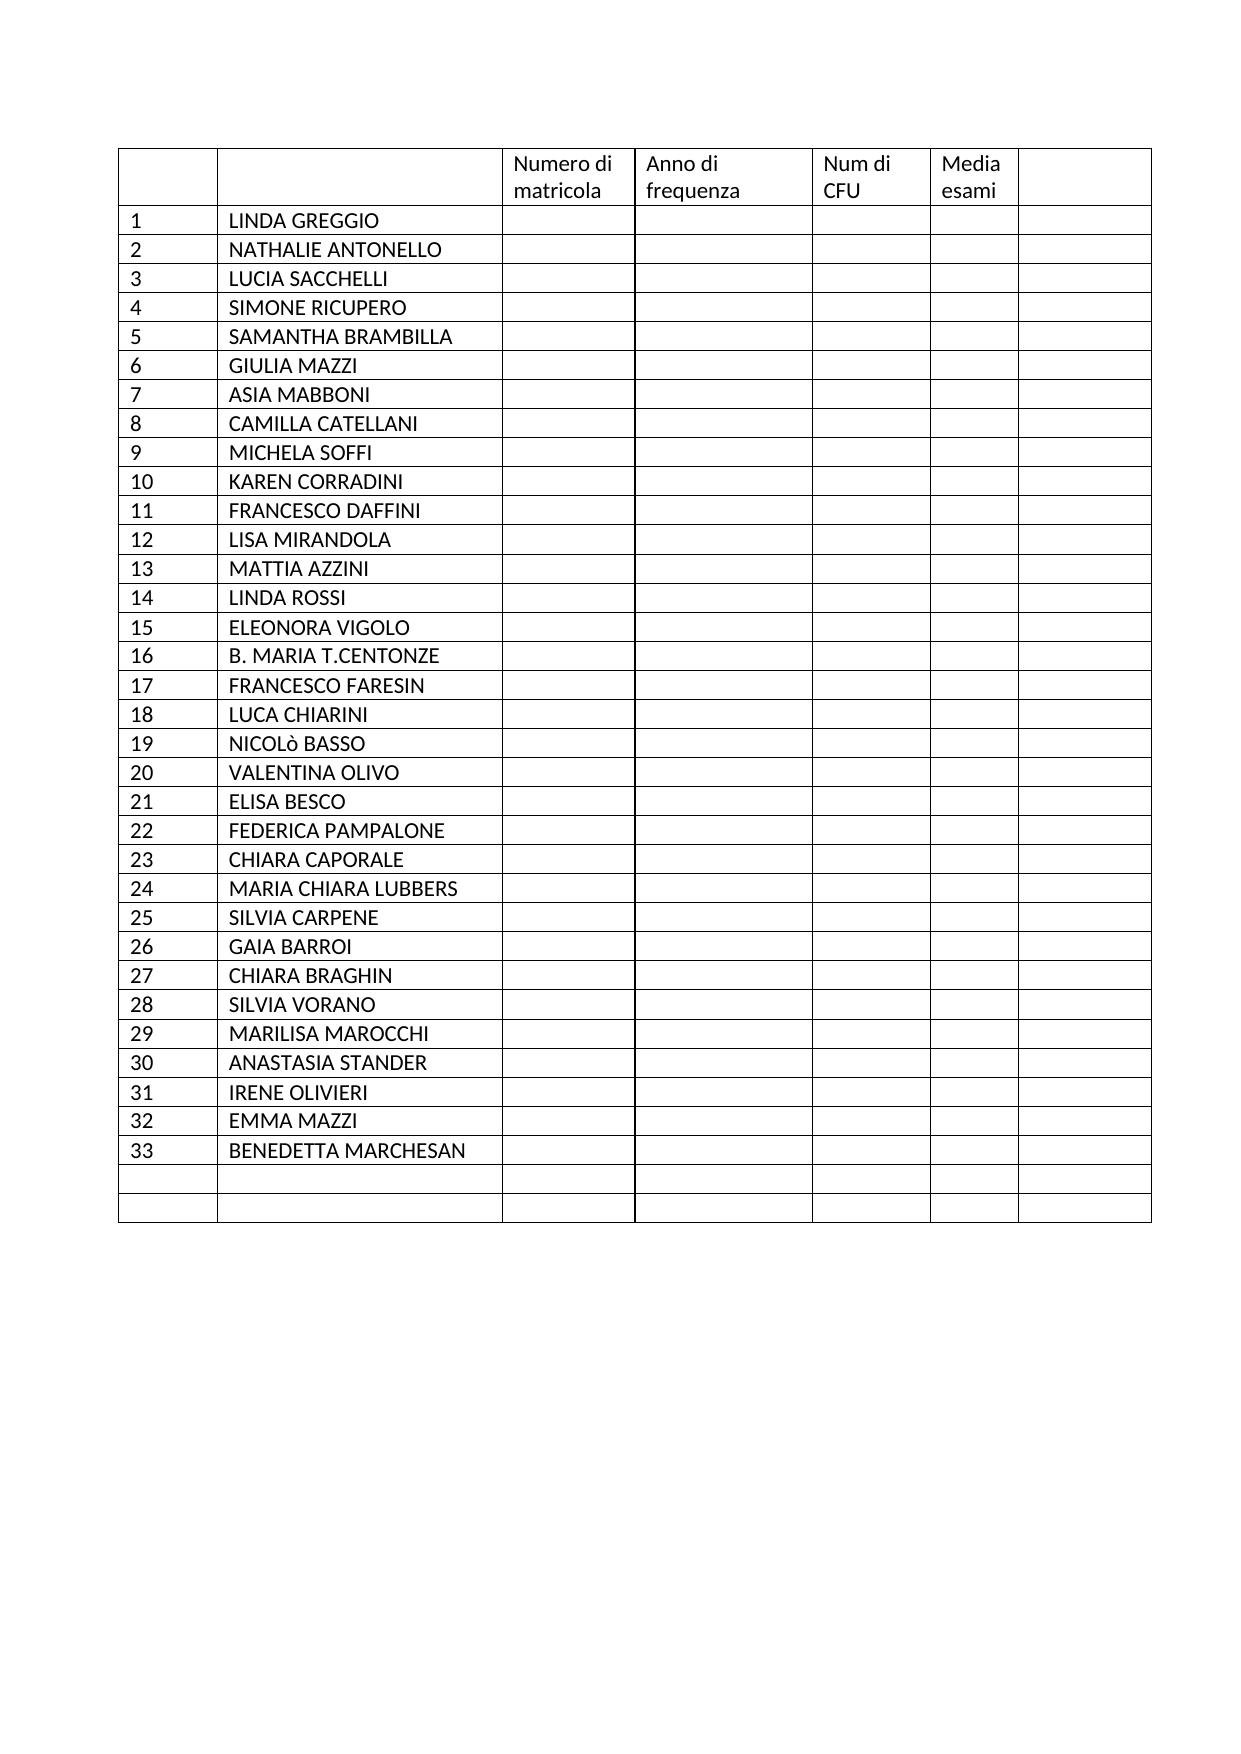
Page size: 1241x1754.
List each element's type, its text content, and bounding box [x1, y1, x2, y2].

table_cell [1019, 671, 1151, 699]
table_cell [931, 438, 1018, 466]
table_cell [503, 613, 634, 641]
table_header Numero di matricola [503, 149, 634, 205]
table_cell [813, 496, 930, 524]
table_header Anno di frequenza [636, 149, 812, 205]
table_cell 33 [119, 1136, 217, 1164]
table_cell [503, 1078, 634, 1106]
table_cell MARILISA MAROCCHI [218, 1020, 502, 1047]
table_cell 22 [119, 816, 217, 844]
table_cell 28 [119, 990, 217, 1018]
table_header Media esami [931, 149, 1018, 205]
table_cell [813, 584, 930, 612]
table_cell [931, 351, 1018, 379]
table_cell KAREN CORRADINI [218, 467, 502, 495]
table_cell 30 [119, 1049, 217, 1077]
table_cell [813, 264, 930, 292]
table_header Num di CFU [813, 149, 930, 205]
table_cell 16 [119, 642, 217, 670]
table_cell [503, 874, 634, 902]
table_cell [636, 584, 812, 612]
table_cell NATHALIE ANTONELLO [218, 235, 502, 263]
table_cell CAMILLA CATELLANI [218, 409, 502, 437]
table_cell [813, 700, 930, 728]
table_cell [813, 1107, 930, 1135]
table_cell ASIA MABBONI [218, 380, 502, 408]
table_cell 27 [119, 961, 217, 989]
table_cell [503, 293, 634, 321]
table_cell 29 [119, 1020, 217, 1047]
table_cell LINDA GREGGIO [218, 206, 502, 234]
table_cell 11 [119, 496, 217, 524]
table_cell [636, 961, 812, 989]
table_cell [813, 438, 930, 466]
table_cell [813, 990, 930, 1018]
table_cell [503, 409, 634, 437]
table_cell [503, 555, 634, 582]
table_cell [813, 613, 930, 641]
table_cell [813, 845, 930, 873]
table_cell FEDERICA PAMPALONE [218, 816, 502, 844]
table_cell [931, 1107, 1018, 1135]
table_cell [931, 322, 1018, 350]
table_cell [813, 729, 930, 757]
table_cell [1019, 467, 1151, 495]
table_cell [1019, 1136, 1151, 1164]
table_cell [931, 1194, 1018, 1222]
table_cell [813, 380, 930, 408]
table_cell 25 [119, 903, 217, 931]
table_cell [931, 874, 1018, 902]
table_cell MARIA CHIARA LUBBERS [218, 874, 502, 902]
table_cell [1019, 206, 1151, 234]
table_cell [1019, 787, 1151, 815]
table_cell [503, 1107, 634, 1135]
table_cell [1019, 700, 1151, 728]
table_cell [813, 206, 930, 234]
table_cell [813, 961, 930, 989]
table_cell [503, 351, 634, 379]
table_cell [1019, 758, 1151, 786]
table_cell CHIARA CAPORALE [218, 845, 502, 873]
table_cell 20 [119, 758, 217, 786]
table_cell [1019, 351, 1151, 379]
table_cell [931, 584, 1018, 612]
table_cell [813, 1165, 930, 1193]
table_cell NICOLò BASSO [218, 729, 502, 757]
table_cell [503, 438, 634, 466]
table_cell [813, 467, 930, 495]
table_cell [503, 961, 634, 989]
table_cell CHIARA BRAGHIN [218, 961, 502, 989]
table_cell 2 [119, 235, 217, 263]
table_cell [503, 235, 634, 263]
table_cell [636, 642, 812, 670]
table_cell [1019, 642, 1151, 670]
table_cell [636, 1136, 812, 1164]
table_cell [813, 787, 930, 815]
table_cell IRENE OLIVIERI [218, 1078, 502, 1106]
table_cell [931, 1078, 1018, 1106]
table_cell [636, 555, 812, 582]
table_cell [636, 351, 812, 379]
table_cell [636, 671, 812, 699]
table_cell [1019, 1107, 1151, 1135]
table_cell GAIA BARROI [218, 932, 502, 960]
table_cell [1019, 584, 1151, 612]
table_cell 13 [119, 555, 217, 582]
table_cell MATTIA AZZINI [218, 555, 502, 582]
table_cell [931, 496, 1018, 524]
table_cell [503, 903, 634, 931]
table_header [218, 149, 502, 205]
table_header [119, 149, 217, 205]
table_cell [931, 758, 1018, 786]
table_cell [1019, 845, 1151, 873]
table_cell [636, 787, 812, 815]
table_cell [813, 671, 930, 699]
table_cell [1019, 1049, 1151, 1077]
table_cell 31 [119, 1078, 217, 1106]
table_cell [636, 816, 812, 844]
table_cell [813, 322, 930, 350]
table_cell [931, 1136, 1018, 1164]
table_cell 18 [119, 700, 217, 728]
table_cell [931, 409, 1018, 437]
table_cell [931, 903, 1018, 931]
table_cell [931, 700, 1018, 728]
table_cell [636, 467, 812, 495]
table_cell [1019, 293, 1151, 321]
table_cell [503, 496, 634, 524]
table_cell [1019, 555, 1151, 582]
table_cell [1019, 729, 1151, 757]
table_cell 10 [119, 467, 217, 495]
table_cell B. MARIA T.CENTONZE [218, 642, 502, 670]
table_cell 17 [119, 671, 217, 699]
table_cell MICHELA SOFFI [218, 438, 502, 466]
table_cell [503, 380, 634, 408]
table_cell [813, 1136, 930, 1164]
table_cell [636, 1078, 812, 1106]
table_cell [636, 293, 812, 321]
table_cell [503, 584, 634, 612]
table_cell [636, 1107, 812, 1135]
table_cell [1019, 1020, 1151, 1047]
table_cell [1019, 1194, 1151, 1222]
table_cell [503, 1020, 634, 1047]
table_cell [813, 409, 930, 437]
table_cell [636, 932, 812, 960]
table_cell [636, 206, 812, 234]
table_cell [813, 903, 930, 931]
table_cell [218, 1165, 502, 1193]
table_cell [931, 380, 1018, 408]
table_cell [636, 845, 812, 873]
table_cell [636, 322, 812, 350]
table_cell SIMONE RICUPERO [218, 293, 502, 321]
table_cell [503, 467, 634, 495]
table_cell 4 [119, 293, 217, 321]
table_cell [931, 729, 1018, 757]
table_cell [813, 555, 930, 582]
table_cell FRANCESCO FARESIN [218, 671, 502, 699]
table_cell [813, 351, 930, 379]
table_cell [1019, 322, 1151, 350]
table_cell [1019, 816, 1151, 844]
table_cell 32 [119, 1107, 217, 1135]
table_cell [931, 467, 1018, 495]
table_cell [1019, 961, 1151, 989]
table_cell 5 [119, 322, 217, 350]
table_cell [636, 758, 812, 786]
table_cell SILVIA VORANO [218, 990, 502, 1018]
table_cell [1019, 932, 1151, 960]
table_cell [218, 1194, 502, 1222]
table_cell LUCA CHIARINI [218, 700, 502, 728]
table_cell [636, 700, 812, 728]
table_cell 7 [119, 380, 217, 408]
table_cell [1019, 380, 1151, 408]
table_cell [503, 729, 634, 757]
table_cell [636, 409, 812, 437]
table_cell [813, 758, 930, 786]
table_cell [503, 264, 634, 292]
table_cell BENEDETTA MARCHESAN [218, 1136, 502, 1164]
table_cell [636, 1165, 812, 1193]
table_cell [931, 787, 1018, 815]
table_cell [503, 845, 634, 873]
table_cell [636, 1020, 812, 1047]
table_cell [813, 1049, 930, 1077]
table_cell [636, 729, 812, 757]
table_cell 12 [119, 525, 217, 553]
table_header [1019, 149, 1151, 205]
table_cell 1 [119, 206, 217, 234]
table_cell [119, 1165, 217, 1193]
table_cell [931, 1165, 1018, 1193]
table_cell [931, 671, 1018, 699]
table_cell [1019, 903, 1151, 931]
table_cell GIULIA MAZZI [218, 351, 502, 379]
table_cell [636, 438, 812, 466]
table_cell [636, 380, 812, 408]
table_cell 8 [119, 409, 217, 437]
table_cell [931, 816, 1018, 844]
table_cell FRANCESCO DAFFINI [218, 496, 502, 524]
table_cell 9 [119, 438, 217, 466]
table_cell [1019, 1165, 1151, 1193]
table_cell [503, 642, 634, 670]
table_cell [503, 671, 634, 699]
table_cell SAMANTHA BRAMBILLA [218, 322, 502, 350]
table_cell [1019, 613, 1151, 641]
table_cell [119, 1194, 217, 1222]
table_cell [503, 1136, 634, 1164]
table_cell 15 [119, 613, 217, 641]
table_cell [636, 903, 812, 931]
table_cell [1019, 496, 1151, 524]
table_cell [636, 613, 812, 641]
table_cell [813, 1020, 930, 1047]
table_cell SILVIA CARPENE [218, 903, 502, 931]
table_cell [503, 758, 634, 786]
table_cell [503, 1165, 634, 1193]
table_cell [636, 235, 812, 263]
table_cell [1019, 525, 1151, 553]
table_cell [1019, 264, 1151, 292]
table_cell [931, 1049, 1018, 1077]
table_cell [636, 1194, 812, 1222]
table_cell LUCIA SACCHELLI [218, 264, 502, 292]
table_cell [503, 932, 634, 960]
table_cell [931, 613, 1018, 641]
table_cell [813, 642, 930, 670]
table_cell [636, 496, 812, 524]
table_cell 3 [119, 264, 217, 292]
table_cell [813, 932, 930, 960]
table_cell EMMA MAZZI [218, 1107, 502, 1135]
table_cell [1019, 990, 1151, 1018]
table_cell ANASTASIA STANDER [218, 1049, 502, 1077]
table_cell [931, 1020, 1018, 1047]
table_cell [503, 787, 634, 815]
table_cell [1019, 1078, 1151, 1106]
table_cell [813, 1194, 930, 1222]
table_cell [503, 1049, 634, 1077]
table_cell 19 [119, 729, 217, 757]
table_cell [931, 264, 1018, 292]
table_cell [813, 293, 930, 321]
table_cell [503, 525, 634, 553]
table_cell [931, 961, 1018, 989]
table_cell [503, 700, 634, 728]
table_cell LINDA ROSSI [218, 584, 502, 612]
table_cell [931, 555, 1018, 582]
table_cell [931, 525, 1018, 553]
table_cell [1019, 235, 1151, 263]
table_cell [931, 932, 1018, 960]
table_cell VALENTINA OLIVO [218, 758, 502, 786]
table_cell [931, 206, 1018, 234]
table_cell [503, 816, 634, 844]
table_cell [503, 990, 634, 1018]
table_cell [503, 1194, 634, 1222]
table_cell [813, 874, 930, 902]
table_cell [636, 1049, 812, 1077]
table_cell [636, 990, 812, 1018]
table_cell [931, 990, 1018, 1018]
table_cell [813, 1078, 930, 1106]
table_cell [931, 642, 1018, 670]
table_cell [1019, 438, 1151, 466]
table_cell ELISA BESCO [218, 787, 502, 815]
table_cell [813, 525, 930, 553]
table_cell 21 [119, 787, 217, 815]
table_cell 26 [119, 932, 217, 960]
table_cell [636, 525, 812, 553]
table_cell [503, 322, 634, 350]
table_cell [931, 235, 1018, 263]
table_cell [931, 293, 1018, 321]
table_cell 23 [119, 845, 217, 873]
table_cell [813, 235, 930, 263]
table_cell [636, 874, 812, 902]
table_cell 6 [119, 351, 217, 379]
table_cell [931, 845, 1018, 873]
table_cell 24 [119, 874, 217, 902]
table_cell [636, 264, 812, 292]
table_cell [1019, 409, 1151, 437]
table_cell ELEONORA VIGOLO [218, 613, 502, 641]
table_cell [1019, 874, 1151, 902]
table_cell 14 [119, 584, 217, 612]
table_cell [503, 206, 634, 234]
table_cell [813, 816, 930, 844]
table_cell LISA MIRANDOLA [218, 525, 502, 553]
